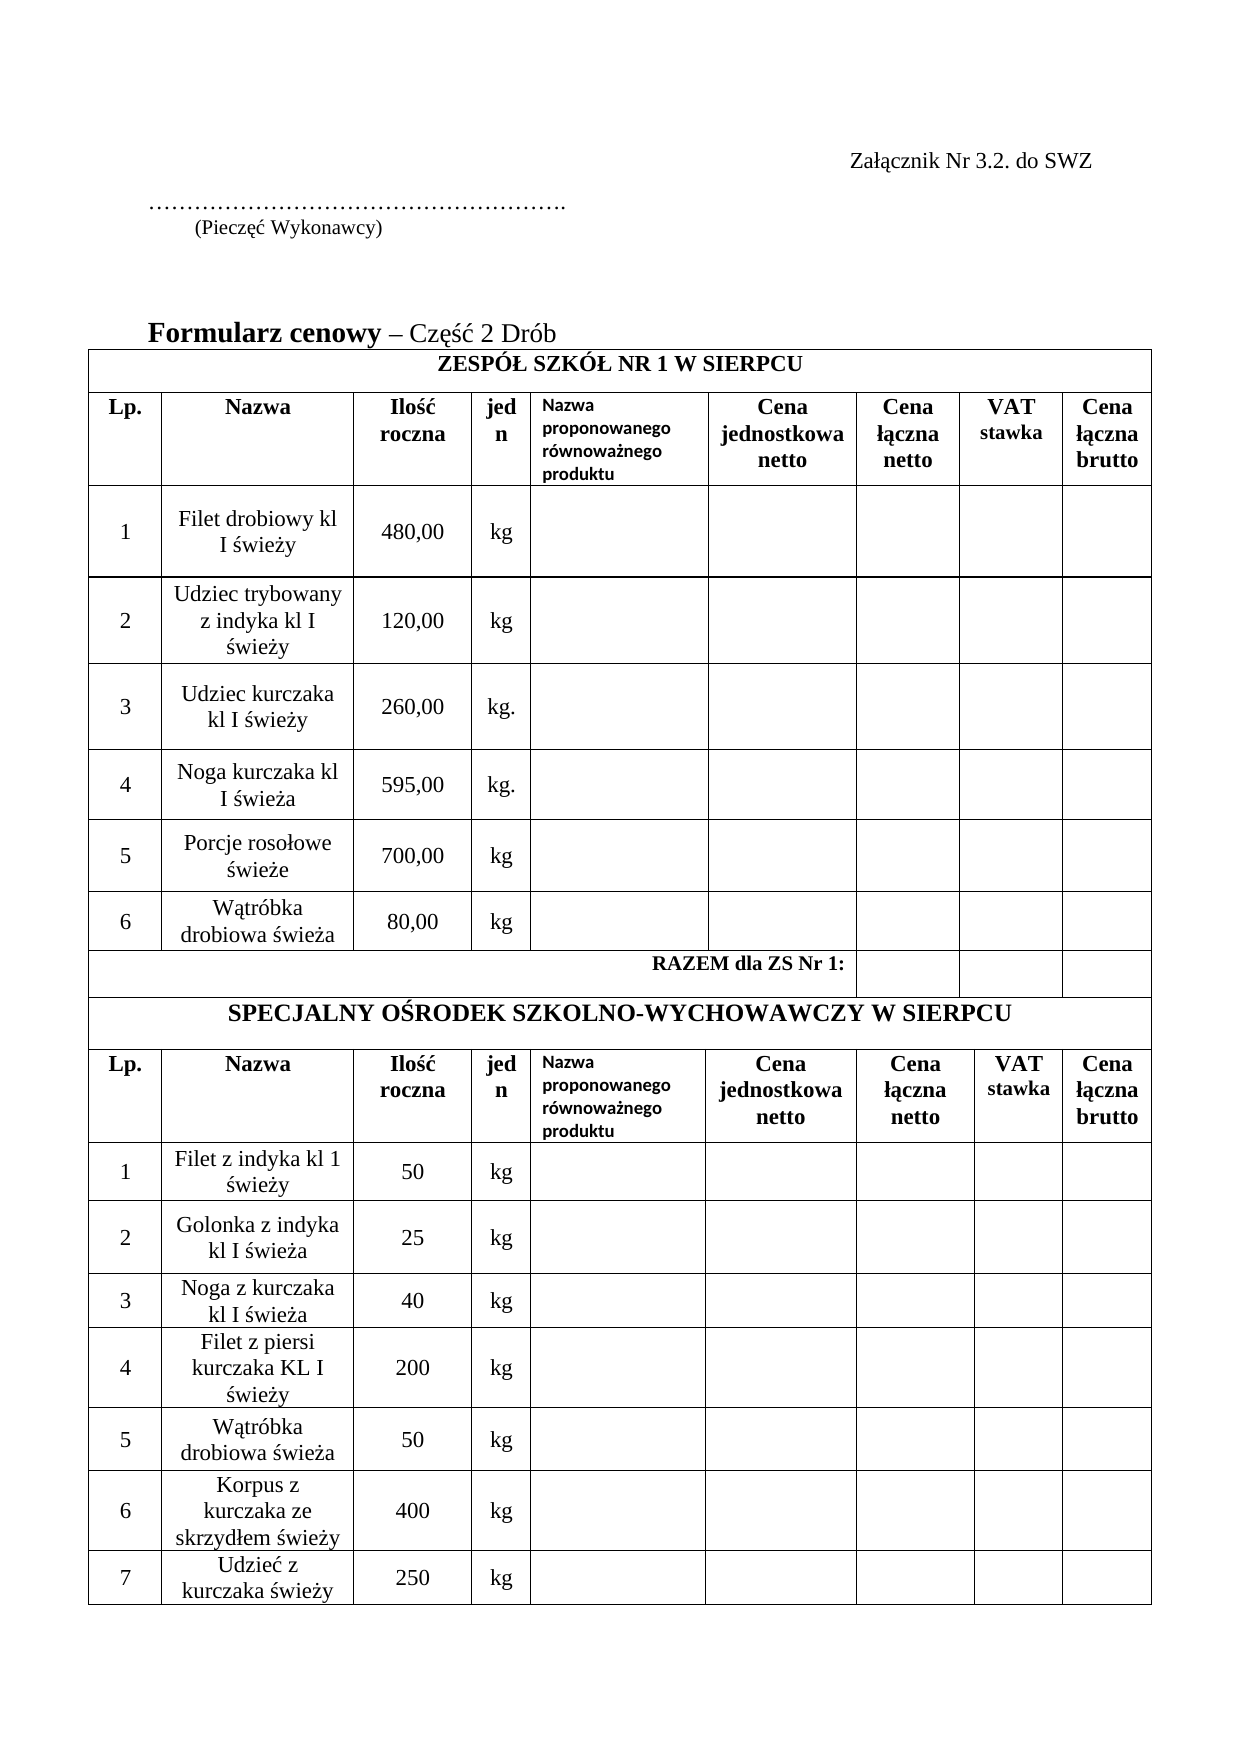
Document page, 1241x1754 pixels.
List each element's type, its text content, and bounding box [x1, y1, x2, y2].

table_cell [1063, 1408, 1151, 1470]
table_cell [975, 1274, 1062, 1327]
table_cell Golonka z indyka kl I świeża [162, 1201, 353, 1273]
table_cell [857, 1143, 974, 1200]
table_cell [960, 664, 1062, 749]
table_cell kg [472, 1551, 530, 1604]
table_cell Nazwa proponowanego równoważnego produktu [531, 1050, 705, 1142]
table_cell [857, 578, 959, 662]
table_cell 480,00 [354, 486, 471, 576]
table_cell [857, 664, 959, 749]
table_cell kg [472, 820, 530, 891]
table_cell kg. [472, 664, 530, 749]
table_cell [531, 578, 708, 662]
table_cell [975, 1143, 1062, 1200]
table_cell [531, 820, 708, 891]
table_cell Filet z indyka kl 1 świeży [162, 1143, 353, 1200]
table_cell [1063, 486, 1151, 576]
table_cell [1063, 750, 1151, 819]
table_cell [1063, 1201, 1151, 1273]
table_cell 6 [89, 892, 161, 949]
table_cell [975, 1551, 1062, 1604]
table_cell Nazwa proponowanego równoważnego produktu [531, 393, 708, 485]
table_cell 3 [89, 1274, 161, 1327]
table_cell [531, 892, 708, 949]
table_cell [709, 892, 856, 949]
table_cell Porcje rosołowe świeże [162, 820, 353, 891]
table_cell [531, 1201, 705, 1273]
table_cell kg [472, 1471, 530, 1550]
table_cell [857, 892, 959, 949]
table_cell Cena łączna brutto [1063, 393, 1151, 485]
table_cell Filet z piersi kurczaka KL I świeży [162, 1328, 353, 1407]
table_cell Cena jednostkowa netto [709, 393, 856, 485]
table_cell Noga kurczaka kl I świeża [162, 750, 353, 819]
table_cell [960, 578, 1062, 662]
table_cell [1063, 1274, 1151, 1327]
table_cell [1063, 1551, 1151, 1604]
table_cell [857, 951, 959, 997]
table_header ZESPÓŁ SZKÓŁ NR 1 W SIERPCU [89, 350, 1151, 392]
table_cell [709, 820, 856, 891]
table_cell [706, 1143, 856, 1200]
table_cell 4 [89, 750, 161, 819]
table_cell Ilość roczna [354, 1050, 471, 1142]
table_cell kg [472, 1328, 530, 1407]
table_cell kg [472, 1201, 530, 1273]
table_cell [857, 1408, 974, 1470]
table_cell [531, 1408, 705, 1470]
table_cell Wątróbka drobiowa świeża [162, 892, 353, 949]
table_cell [1063, 664, 1151, 749]
table_cell [531, 664, 708, 749]
table_cell [531, 1551, 705, 1604]
table_cell Udzieć z kurczaka świeży [162, 1551, 353, 1604]
table_cell jedn [472, 1050, 530, 1142]
text Załącznik Nr 3.2. do SWZ [148, 148, 1093, 174]
table_cell [975, 1471, 1062, 1550]
text Formularz cenowy – Część 2 Drób [148, 316, 1093, 349]
table_cell Lp. [89, 1050, 161, 1142]
table_cell [709, 750, 856, 819]
table_cell Cena łączna netto [857, 1050, 974, 1142]
table_cell 80,00 [354, 892, 471, 949]
table_cell kg [472, 1408, 530, 1470]
table_cell Nazwa [162, 1050, 353, 1142]
table_cell VAT stawka [960, 393, 1062, 485]
table_cell [857, 486, 959, 576]
table_cell kg [472, 1274, 530, 1327]
table_cell [1063, 578, 1151, 662]
table_cell [531, 1328, 705, 1407]
table_cell [960, 486, 1062, 576]
table_cell [709, 664, 856, 749]
table_cell kg. [472, 750, 530, 819]
table_cell [706, 1551, 856, 1604]
table_cell kg [472, 1143, 530, 1200]
table_cell 250 [354, 1551, 471, 1604]
table_cell [709, 578, 856, 662]
table_cell [709, 486, 856, 576]
table_cell RAZEM dla ZS Nr 1: [89, 951, 856, 997]
table_cell [960, 750, 1062, 819]
table_cell [857, 1328, 974, 1407]
table_cell [857, 1471, 974, 1550]
table_cell [857, 820, 959, 891]
table_cell kg [472, 578, 530, 662]
table_cell Cena jednostkowa netto [706, 1050, 856, 1142]
table_cell [960, 892, 1062, 949]
table_cell 50 [354, 1143, 471, 1200]
table_cell Cena łączna netto [857, 393, 959, 485]
table_cell [1063, 820, 1151, 891]
table_cell kg [472, 486, 530, 576]
table_cell kg [472, 892, 530, 949]
table_cell [857, 750, 959, 819]
table_cell Ilość roczna [354, 393, 471, 485]
table_cell [1063, 892, 1151, 949]
table_cell SPECJALNY OŚRODEK SZKOLNO-WYCHOWAWCZY W SIERPCU [89, 998, 1151, 1049]
table_cell Cena łączna brutto [1063, 1050, 1151, 1142]
table_cell [975, 1201, 1062, 1273]
table_cell 40 [354, 1274, 471, 1327]
table_cell 3 [89, 664, 161, 749]
table_cell 120,00 [354, 578, 471, 662]
table_cell 4 [89, 1328, 161, 1407]
table_cell 7 [89, 1551, 161, 1604]
text (Pieczęć Wykonawcy) [148, 215, 1093, 239]
table_cell [531, 750, 708, 819]
table_cell Noga z kurczaka kl I świeża [162, 1274, 353, 1327]
table_cell Wątróbka drobiowa świeża [162, 1408, 353, 1470]
table_cell 700,00 [354, 820, 471, 891]
table_cell 50 [354, 1408, 471, 1470]
table_cell [706, 1201, 856, 1273]
table_cell [857, 1274, 974, 1327]
table_cell [706, 1471, 856, 1550]
table_cell Udziec kurczaka kl I świeży [162, 664, 353, 749]
table_cell [960, 820, 1062, 891]
table_cell [706, 1274, 856, 1327]
table_cell 1 [89, 486, 161, 576]
table_cell [1063, 1328, 1151, 1407]
table_cell [857, 1551, 974, 1604]
table_cell Filet drobiowy kl I świeży [162, 486, 353, 576]
table_cell [857, 1201, 974, 1273]
table_cell 400 [354, 1471, 471, 1550]
table_cell [1063, 1471, 1151, 1550]
table_cell jedn [472, 393, 530, 485]
table_cell 25 [354, 1201, 471, 1273]
table_cell 2 [89, 578, 161, 662]
table_cell [1063, 951, 1151, 997]
table_cell 1 [89, 1143, 161, 1200]
table_cell [531, 1274, 705, 1327]
table_cell [706, 1328, 856, 1407]
table_cell [1063, 1143, 1151, 1200]
text ………………………………………………. [148, 188, 1093, 215]
table_cell [975, 1328, 1062, 1407]
table_cell 595,00 [354, 750, 471, 819]
table_cell Lp. [89, 393, 161, 485]
table_cell 2 [89, 1201, 161, 1273]
table_cell Nazwa [162, 393, 353, 485]
table_cell [975, 1408, 1062, 1470]
table_cell 5 [89, 1408, 161, 1470]
table_cell 5 [89, 820, 161, 891]
table_cell [960, 951, 1062, 997]
table_cell Korpus z kurczaka ze skrzydłem świeży [162, 1471, 353, 1550]
table_cell [706, 1408, 856, 1470]
table_cell VAT stawka [975, 1050, 1062, 1142]
table_cell 260,00 [354, 664, 471, 749]
table_cell [531, 486, 708, 576]
table_cell 6 [89, 1471, 161, 1550]
table_cell 200 [354, 1328, 471, 1407]
table_cell Udziec trybowany z indyka kl I świeży [162, 578, 353, 662]
table_cell [531, 1143, 705, 1200]
table_cell [531, 1471, 705, 1550]
